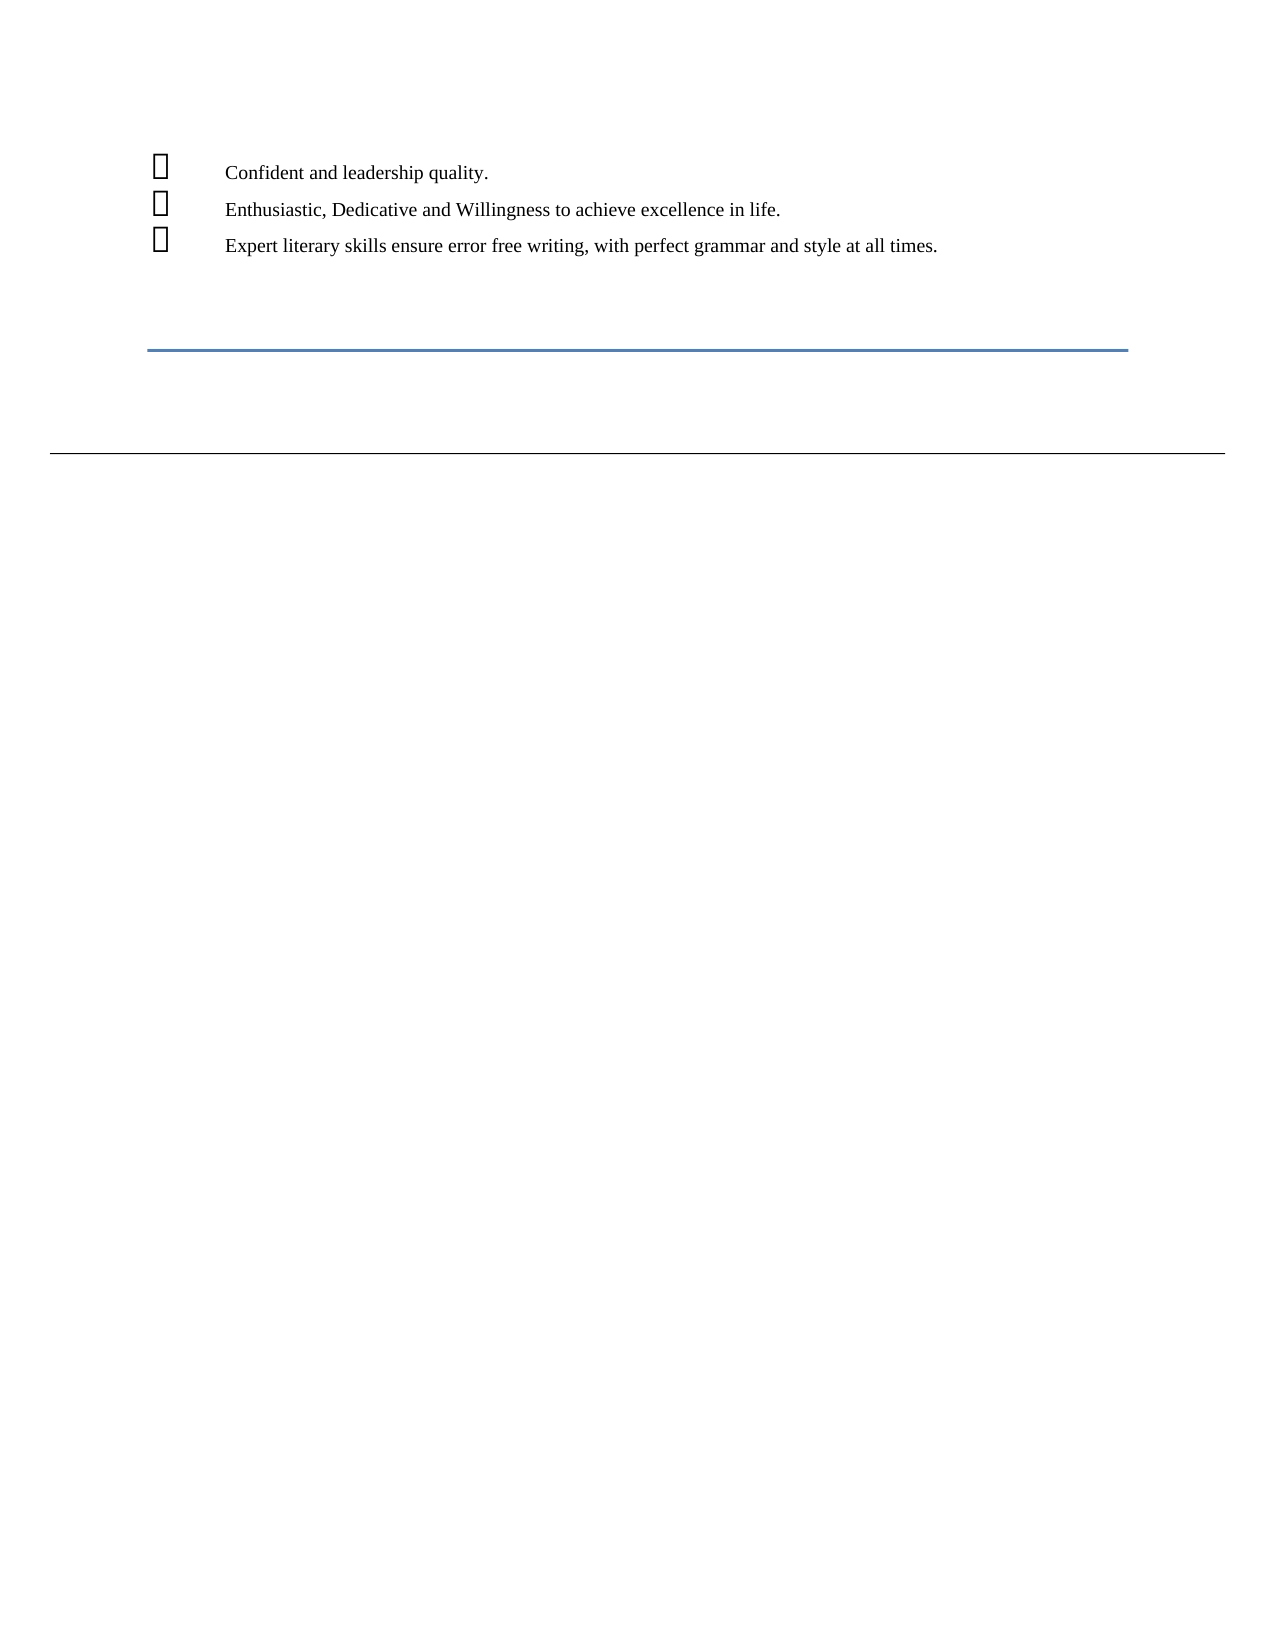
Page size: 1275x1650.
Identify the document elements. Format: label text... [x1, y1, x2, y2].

list Expert literary skills ensure error free writing, with perfect grammar and style at all times. [150, 223, 1085, 260]
picture [147, 348, 1129, 352]
list Enthusiastic, Dedicative and Willingness to achieve excellence in life. [150, 187, 1085, 223]
list Confident and leadership quality. [150, 150, 1085, 187]
